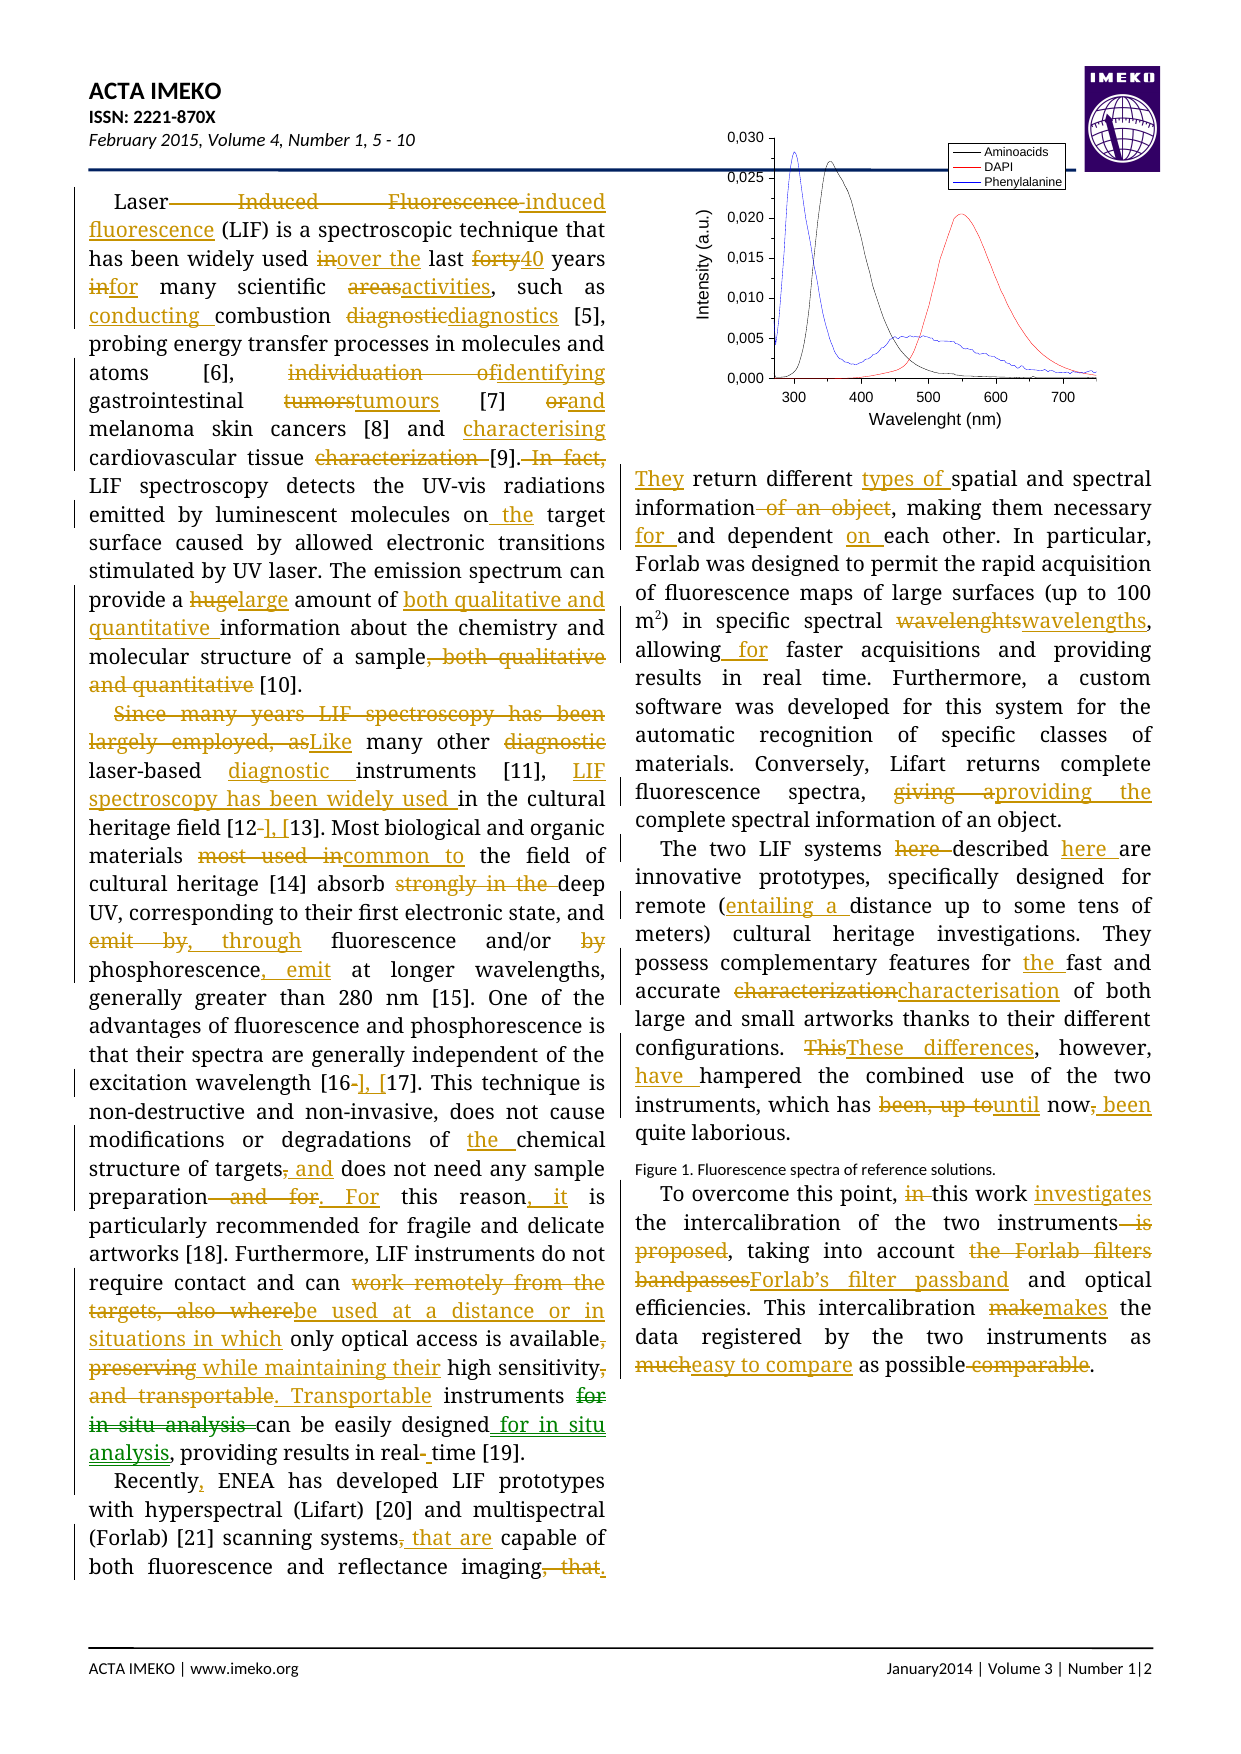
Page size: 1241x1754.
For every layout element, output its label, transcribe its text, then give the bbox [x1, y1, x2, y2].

text Recently ENEA has developed LIF prototypes with hyperspectral (Lifart) [20] and multispectral (Forlab) [21] scanning systems capable of both fluorescence and reflectance imaging return different spatial and spectral information, making them necessary and dependent each other. In particular, Forlab was designed to permit the rapid acquisition of fluorescence maps of large surfaces (up to 100 m2) in specific spectral , allowing faster acquisitions and providing results in real time. Furthermore, a custom software was developed for this system for the automatic recognition of specific classes of materials. Conversely, Lifart returns complete fluorescence spectra, complete spectral information of an object. [635, 187, 1152, 834]
text Laser (LIF) is a spectroscopic technique that has been widely used last years many scientific , such as combustion [5], probing energy transfer processes in molecules and atoms [6], gastrointestinal [7] melanoma skin cancers [8] and cardiovascular tissue [9]. LIF spectroscopy detects the UV-vis radiations emitted by luminescent molecules on target surface caused by allowed electronic transitions stimulated by UV laser. The emission spectrum can provide a amount of information about the chemistry and molecular structure of a sample [10]. [89, 187, 605, 699]
text many other laser-based instruments [11], in the cultural heritage field [1213]. Most biological and organic materials the field of cultural heritage [14] absorb deep UV, corresponding to their first electronic state, and fluorescence and/or phosphorescence at longer wavelengths, generally greater than 280 nm [15]. One of the advantages of fluorescence and phosphorescence is that their spectra are generally independent of the excitation wavelength [1617]. This technique is non-destructive and non-invasive, does not cause modifications or degradations of chemical structure of targets does not need any sample preparation this reason is particularly recommended for fragile and delicate artworks [18]. Furthermore, LIF instruments do not require contact and can only optical access is available high sensitivity instruments can be easily designed, providing results in realtime [19]. [89, 699, 605, 1467]
text Recently ENEA has developed LIF prototypes with hyperspectral (Lifart) [20] and multispectral (Forlab) [21] scanning systems capable of both fluorescence and reflectance imaging return different spatial and spectral information, making them necessary and dependent each other. In particular, Forlab was designed to permit the rapid acquisition of fluorescence maps of large surfaces (up to 100 m2) in specific spectral , allowing faster acquisitions and providing results in real time. Furthermore, a custom software was developed for this system for the automatic recognition of specific classes of materials. Conversely, Lifart returns complete fluorescence spectra, complete spectral information of an object. [89, 1467, 605, 1580]
text The two LIF systems described are innovative prototypes, specifically designed for remote (distance up to some tens of meters) cultural heritage investigations. They possess complementary features for fast and accurate of both large and small artworks thanks to their different configurations. , however, hampered the combined use of the two instruments, which has now quite laborious. [635, 834, 1152, 1147]
text Figure 1. Fluorescence spectra of reference solutions. [635, 1159, 1152, 1179]
text To overcome this point, this work the intercalibration of the two instruments, taking into account and optical efficiencies. This intercalibration the data registered by the two instruments as as possible. [635, 1179, 1152, 1379]
picture [1084, 66, 1161, 172]
